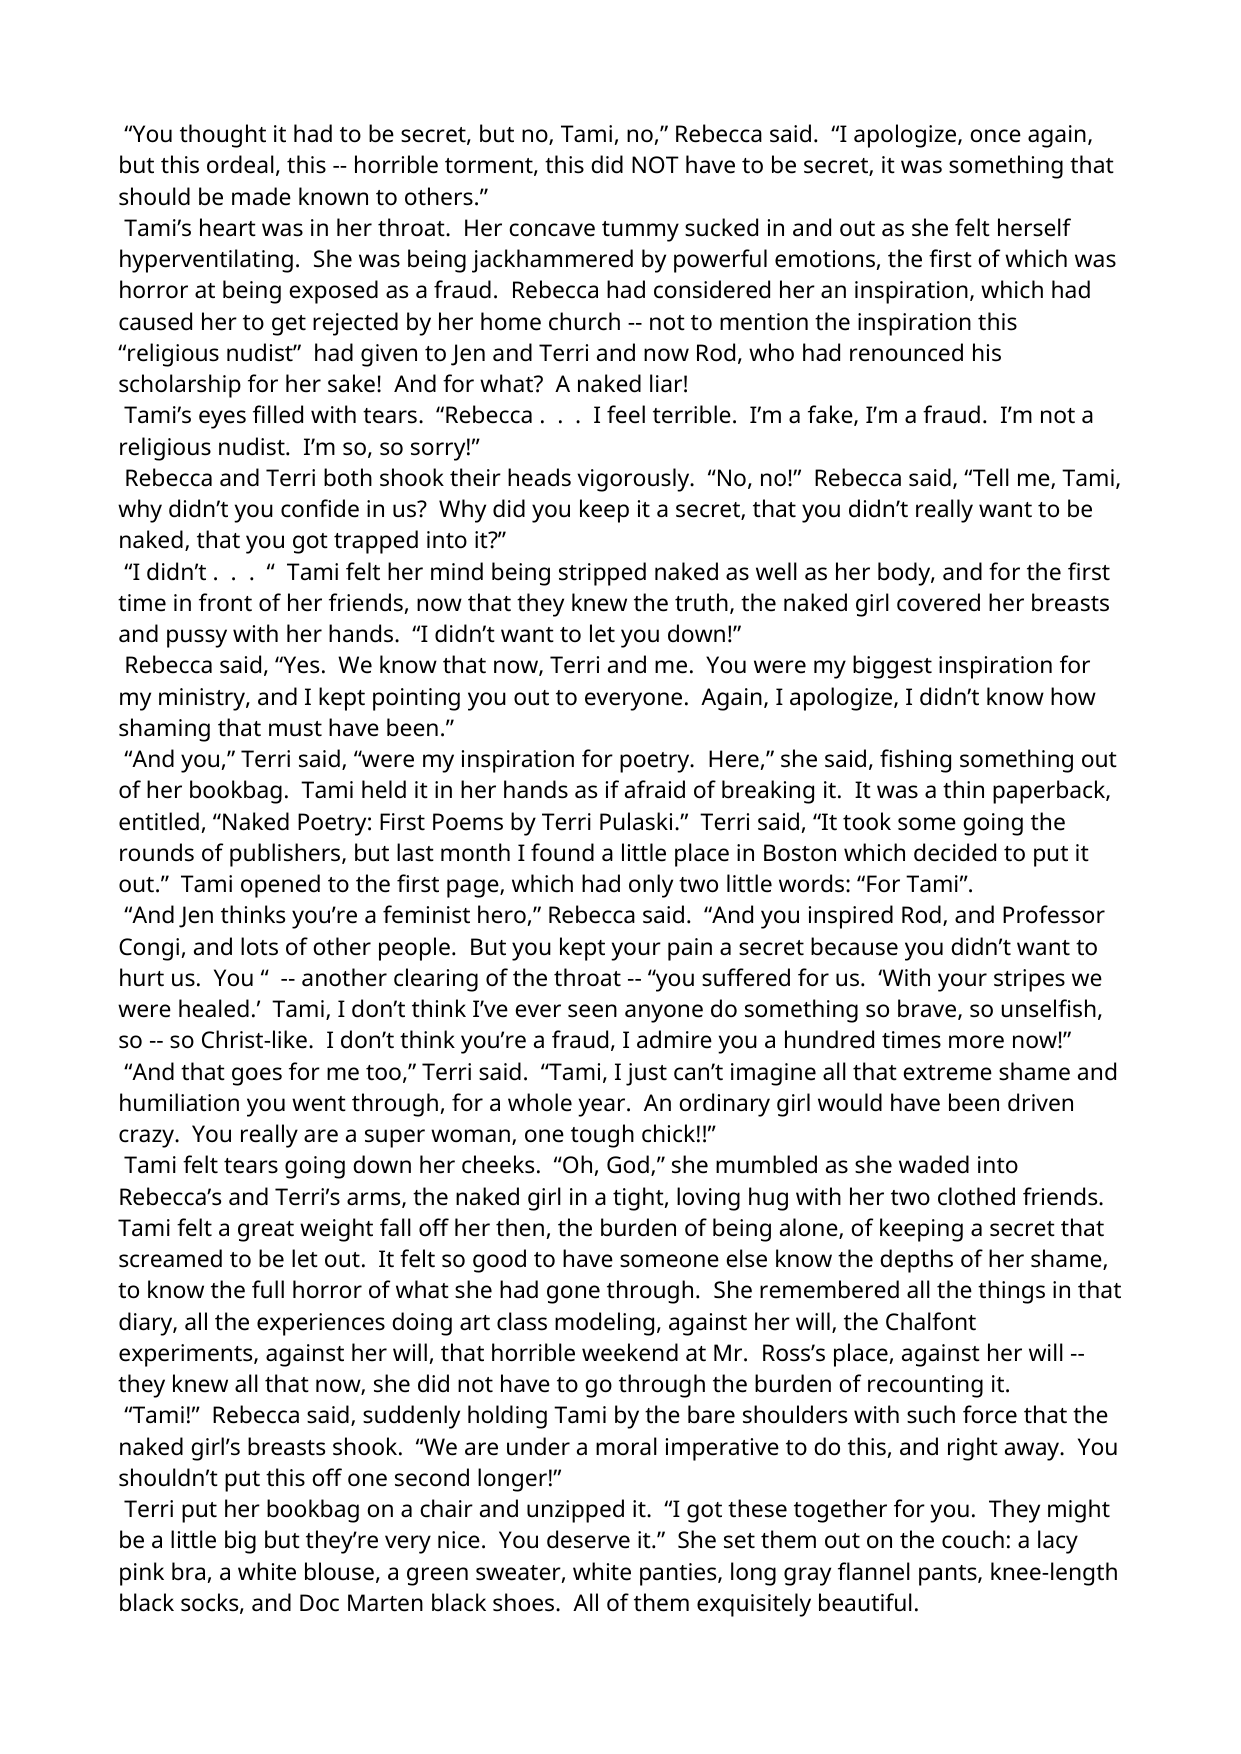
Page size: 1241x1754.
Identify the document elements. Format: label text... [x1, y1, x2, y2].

text “You thought it had to be secret, but no, Tami, no,” Rebecca said. “I apologize, once again, but this ordeal, this -- horrible torment, this did NOT have to be secret, it was something that should be made known to others.” [118, 118, 1122, 212]
text Tami felt tears going down her cheeks. “Oh, God,” she mumbled as she waded into Rebecca’s and Terri’s arms, the naked girl in a tight, loving hug with her two clothed friends. Tami felt a great weight fall off her then, the burden of being alone, of keeping a secret that screamed to be let out. It felt so good to have someone else know the depths of her shame, to know the full horror of what she had gone through. She remembered all the things in that diary, all the experiences doing art class modeling, against her will, the Chalfont experiments, against her will, that horrible weekend at Mr. Ross’s place, against her will -- they knew all that now, she did not have to go through the burden of recounting it. [118, 1149, 1122, 1399]
text Rebecca said, “Yes. We know that now, Terri and me. You were my biggest inspiration for my ministry, and I kept pointing you out to everyone. Again, I apologize, I didn’t know how shaming that must have been.” [118, 649, 1122, 743]
text Tami’s eyes filled with tears. “Rebecca . . . I feel terrible. I’m a fake, I’m a fraud. I’m not a religious nudist. I’m so, so sorry!” [118, 399, 1122, 462]
text “And you,” Terri said, “were my inspiration for poetry. Here,” she said, fishing something out of her bookbag. Tami held it in her hands as if afraid of breaking it. It was a thin paperback, entitled, “Naked Poetry: First Poems by Terri Pulaski.” Terri said, “It took some going the rounds of publishers, but last month I found a little place in Boston which decided to put it out.” Tami opened to the first page, which had only two little words: “For Tami”. [118, 743, 1122, 899]
text “And Jen thinks you’re a feminist hero,” Rebecca said. “And you inspired Rod, and Professor Congi, and lots of other people. But you kept your pain a secret because you didn’t want to hurt us. You “ -- another clearing of the throat -- “you suffered for us. ‘With your stripes we were healed.’ Tami, I don’t think I’ve ever seen anyone do something so brave, so unselfish, so -- so Christ-like. I don’t think you’re a fraud, I admire you a hundred times more now!” [118, 899, 1122, 1056]
text “Tami!” Rebecca said, suddenly holding Tami by the bare shoulders with such force that the naked girl’s breasts shook. “We are under a moral imperative to do this, and right away. You shouldn’t put this off one second longer!” [118, 1399, 1122, 1493]
text “I didn’t . . . “ Tami felt her mind being stripped naked as well as her body, and for the first time in front of her friends, now that they knew the truth, the naked girl covered her breasts and pussy with her hands. “I didn’t want to let you down!” [118, 556, 1122, 649]
text Tami’s heart was in her throat. Her concave tummy sucked in and out as she felt herself hyperventilating. She was being jackhammered by powerful emotions, the first of which was horror at being exposed as a fraud. Rebecca had considered her an inspiration, which had caused her to get rejected by her home church -- not to mention the inspiration this “religious nudist” had given to Jen and Terri and now Rod, who had renounced his scholarship for her sake! And for what? A naked liar! [118, 212, 1122, 399]
text “And that goes for me too,” Terri said. “Tami, I just can’t imagine all that extreme shame and humiliation you went through, for a whole year. An ordinary girl would have been driven crazy. You really are a super woman, one tough chick!!” [118, 1056, 1122, 1149]
text Terri put her bookbag on a chair and unzipped it. “I got these together for you. They might be a little big but they’re very nice. You deserve it.” She set them out on the couch: a lacy pink bra, a white blouse, a green sweater, white panties, long gray flannel pants, knee-length black socks, and Doc Marten black shoes. All of them exquisitely beautiful. [118, 1493, 1122, 1618]
text Rebecca and Terri both shook their heads vigorously. “No, no!” Rebecca said, “Tell me, Tami, why didn’t you confide in us? Why did you keep it a secret, that you didn’t really want to be naked, that you got trapped into it?” [118, 462, 1122, 556]
